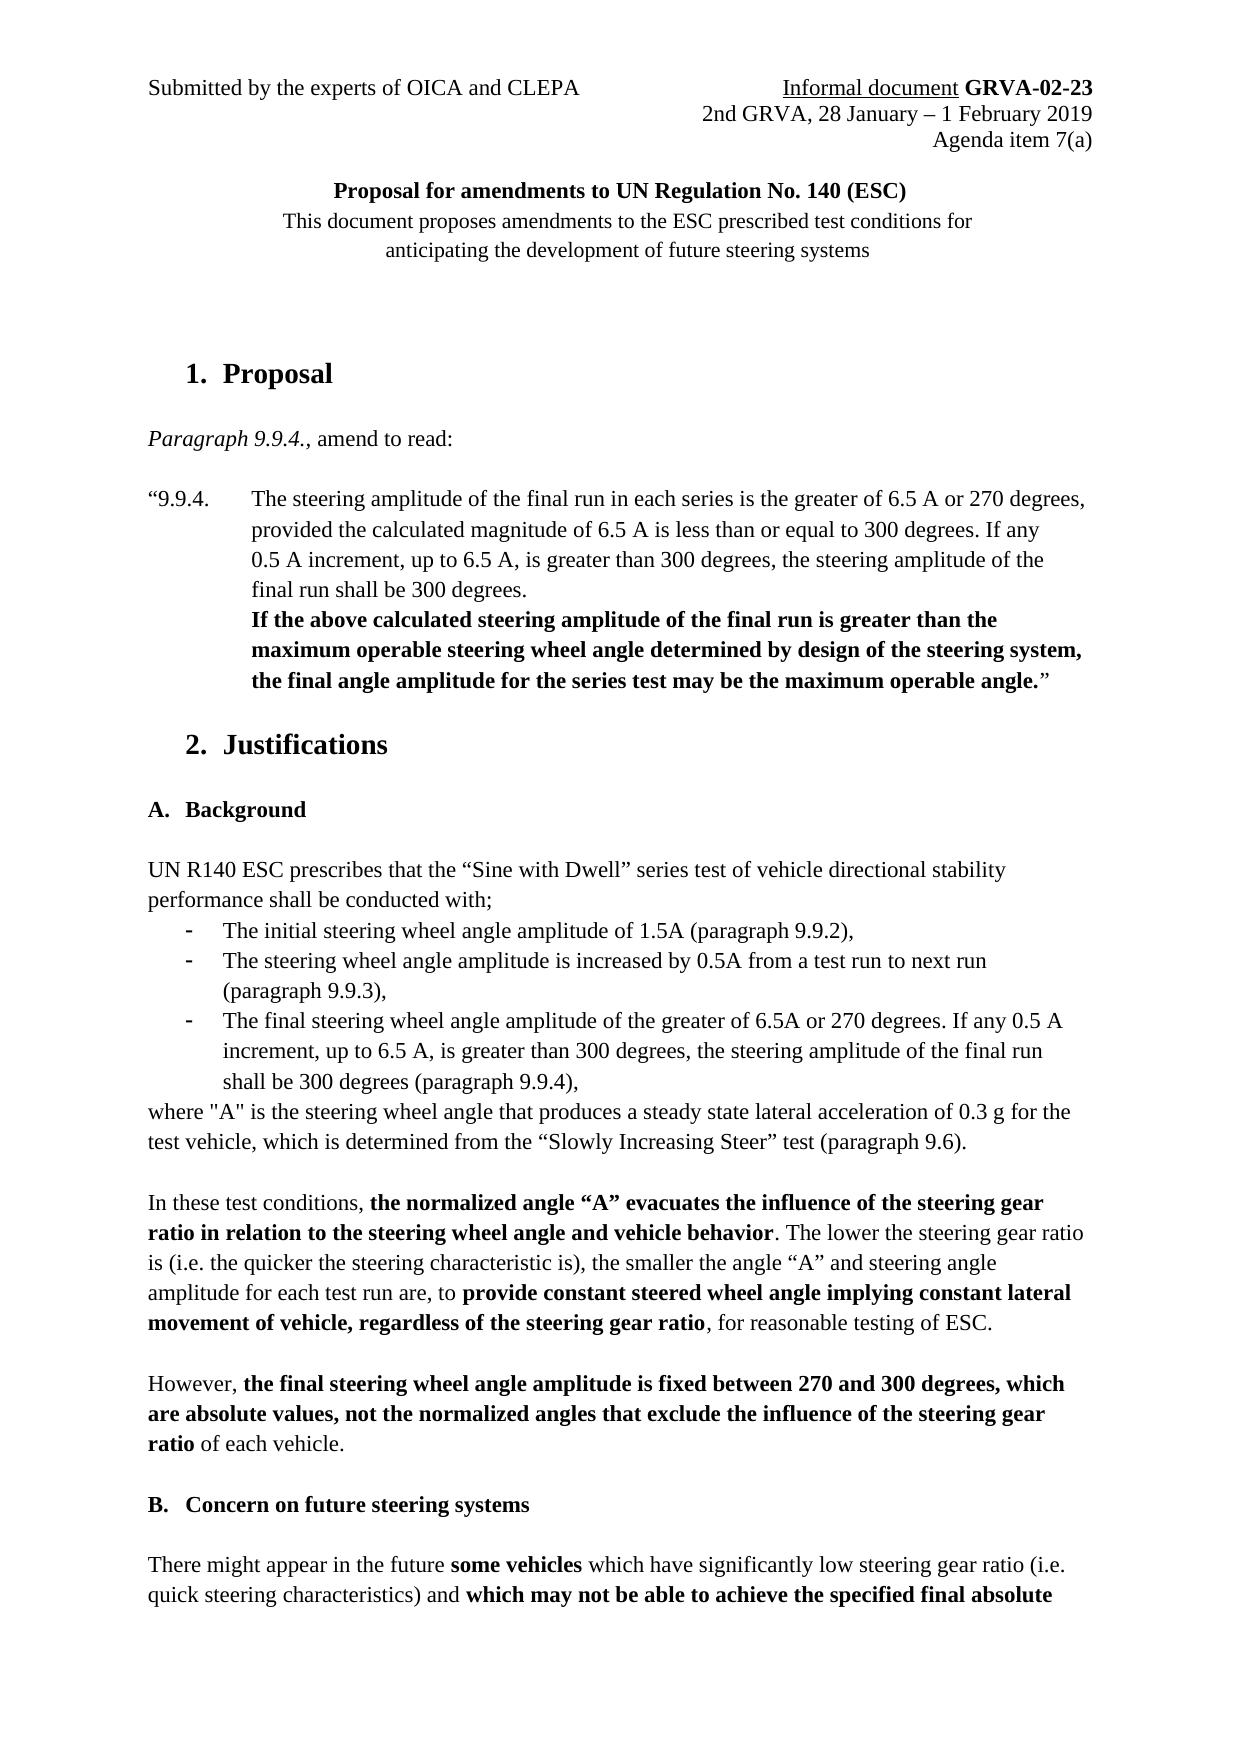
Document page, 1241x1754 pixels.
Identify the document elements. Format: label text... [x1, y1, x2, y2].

list Background [148, 796, 1092, 822]
text Proposal for amendments to UN Regulation No. 140 (ESC) [148, 178, 1092, 204]
text where "A" is the steering wheel angle that produces a steady state lateral acceleration of 0.3 g for the test vehicle, which is determined from the “Slowly Increasing Steer” test (paragraph 9.6). [148, 1098, 1092, 1154]
list The initial steering wheel angle amplitude of 1.5A (paragraph 9.9.2), [185, 917, 1092, 943]
text UN R140 ESC prescribes that the “Sine with Dwell” series test of vehicle directional stability performance shall be conducted with; [148, 856, 1092, 913]
text This document proposes amendments to the ESC prescribed test conditions for anticipating the development of future steering systems [281, 208, 974, 262]
list Justifications [185, 727, 1092, 761]
text “9.9.4. The steering amplitude of the final run in each series is the greater of 6.5 A or 270 degrees, provided the calculated magnitude of 6.5 A is less than or equal to 300 degrees. If any 0.5 A increment, up to 6.5 A, is greater than 300 degrees, the steering amplitude of the final run shall be 300 degrees. [148, 486, 1092, 602]
list Concern on future steering systems [148, 1491, 1092, 1517]
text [148, 1551, 1092, 1608]
text Paragraph 9.9.4., amend to read: [148, 425, 1092, 451]
list The final steering wheel angle amplitude of the greater of 6.5A or 270 degrees. If any 0.5 A increment, up to 6.5 A, is greater than 300 degrees, the steering amplitude of the final run shall be 300 degrees (paragraph 9.9.4), [185, 1007, 1092, 1094]
list Proposal [185, 356, 1092, 390]
text In these test conditions, the normalized angle “A” evacuates the influence of the steering gear ratio in relation to the steering wheel angle and vehicle behavior. The lower the steering gear ratio is (i.e. the quicker the steering characteristic is), the smaller the angle “A” and steering angle amplitude for each test run are, to provide constant steered wheel angle implying constant lateral movement of vehicle, regardless of the steering gear ratio, for reasonable testing of ESC. [148, 1189, 1092, 1336]
text However, the final steering wheel angle amplitude is fixed between 270 and 300 degrees, which are absolute values, not the normalized angles that exclude the influence of the steering gear ratio of each vehicle. [148, 1370, 1092, 1457]
text If the above calculated steering amplitude of the final run is greater than the maximum operable steering wheel angle determined by design of the steering system, the final angle amplitude for the series test may be the maximum operable angle.” [251, 606, 1092, 693]
list The steering wheel angle amplitude is increased by 0.5A from a test run to next run (paragraph 9.9.3), [185, 947, 1092, 1003]
